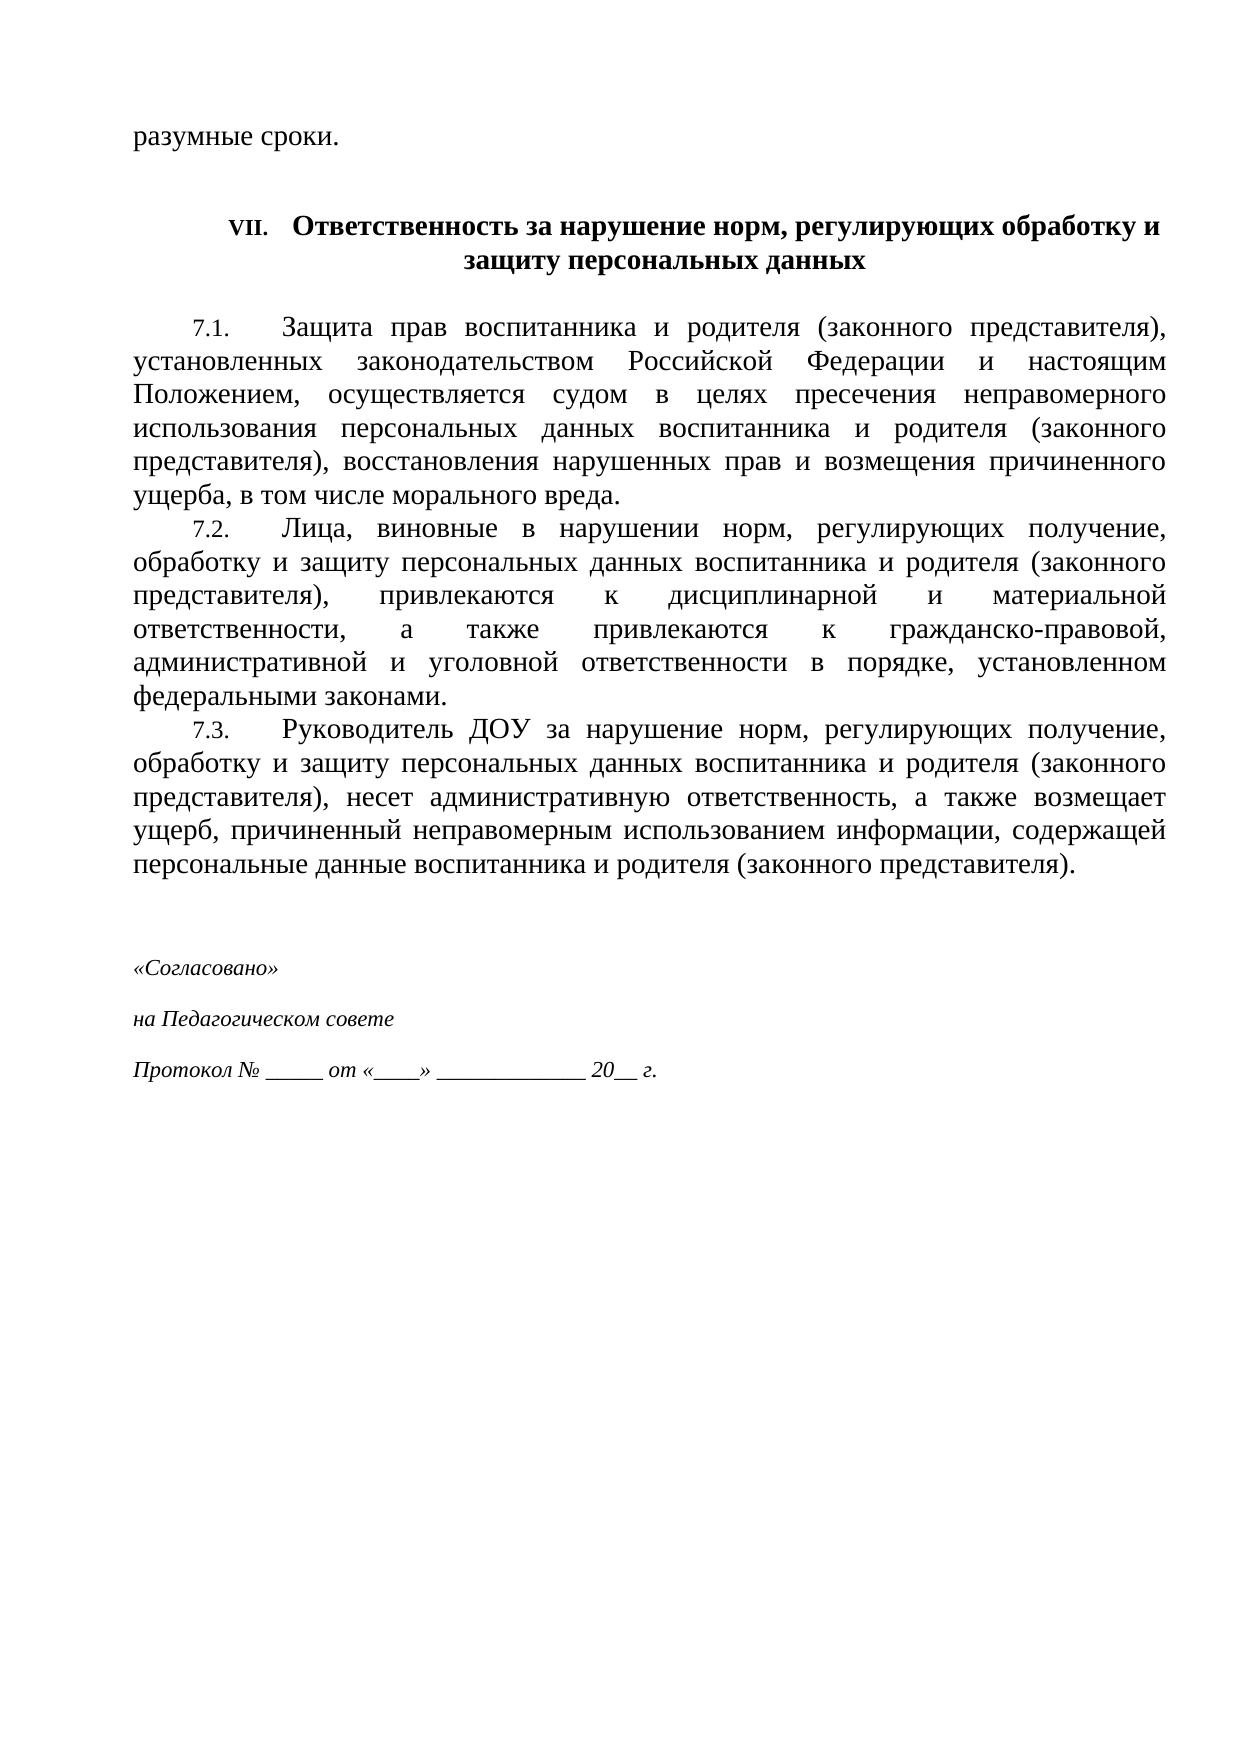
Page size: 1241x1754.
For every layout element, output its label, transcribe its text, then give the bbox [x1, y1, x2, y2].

list Руководитель ДОУ за нарушение норм, регулирующих получение, обработку и защиту персональных данных воспитанника и родителя (законного представителя), несет административную ответственность, а также возмещает ущерб, причиненный неправомерным использованием информации, содержащей персональные данные воспитанника и родителя (законного представителя). [133, 712, 1167, 879]
text «Согласовано» [133, 954, 1167, 980]
text на Педагогическом совете [133, 1005, 1167, 1031]
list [133, 118, 1167, 152]
list Ответственность за нарушение норм, регулирующих обработку и защиту персональных данных [162, 208, 1167, 276]
text Протокол № _____ от «____» _____________ 20__ г. [133, 1056, 1167, 1082]
list Защита прав воспитанника и родителя (законного представителя), установленных законодательством Российской Федерации и настоящим Положением, осуществляется судом в целях пресечения неправомерного использования персональных данных воспитанника и родителя (законного представителя), восстановления нарушенных прав и возмещения причиненного ущерба, в том числе морального вреда. [133, 309, 1167, 510]
list Лица, виновные в нарушении норм, регулирующих получение, обработку и защиту персональных данных воспитанника и родителя (законного представителя), привлекаются к дисциплинарной и материальной ответственности, а также привлекаются к гражданско-правовой, административной и уголовной ответственности в порядке, установленном федеральными законами. [133, 510, 1167, 712]
